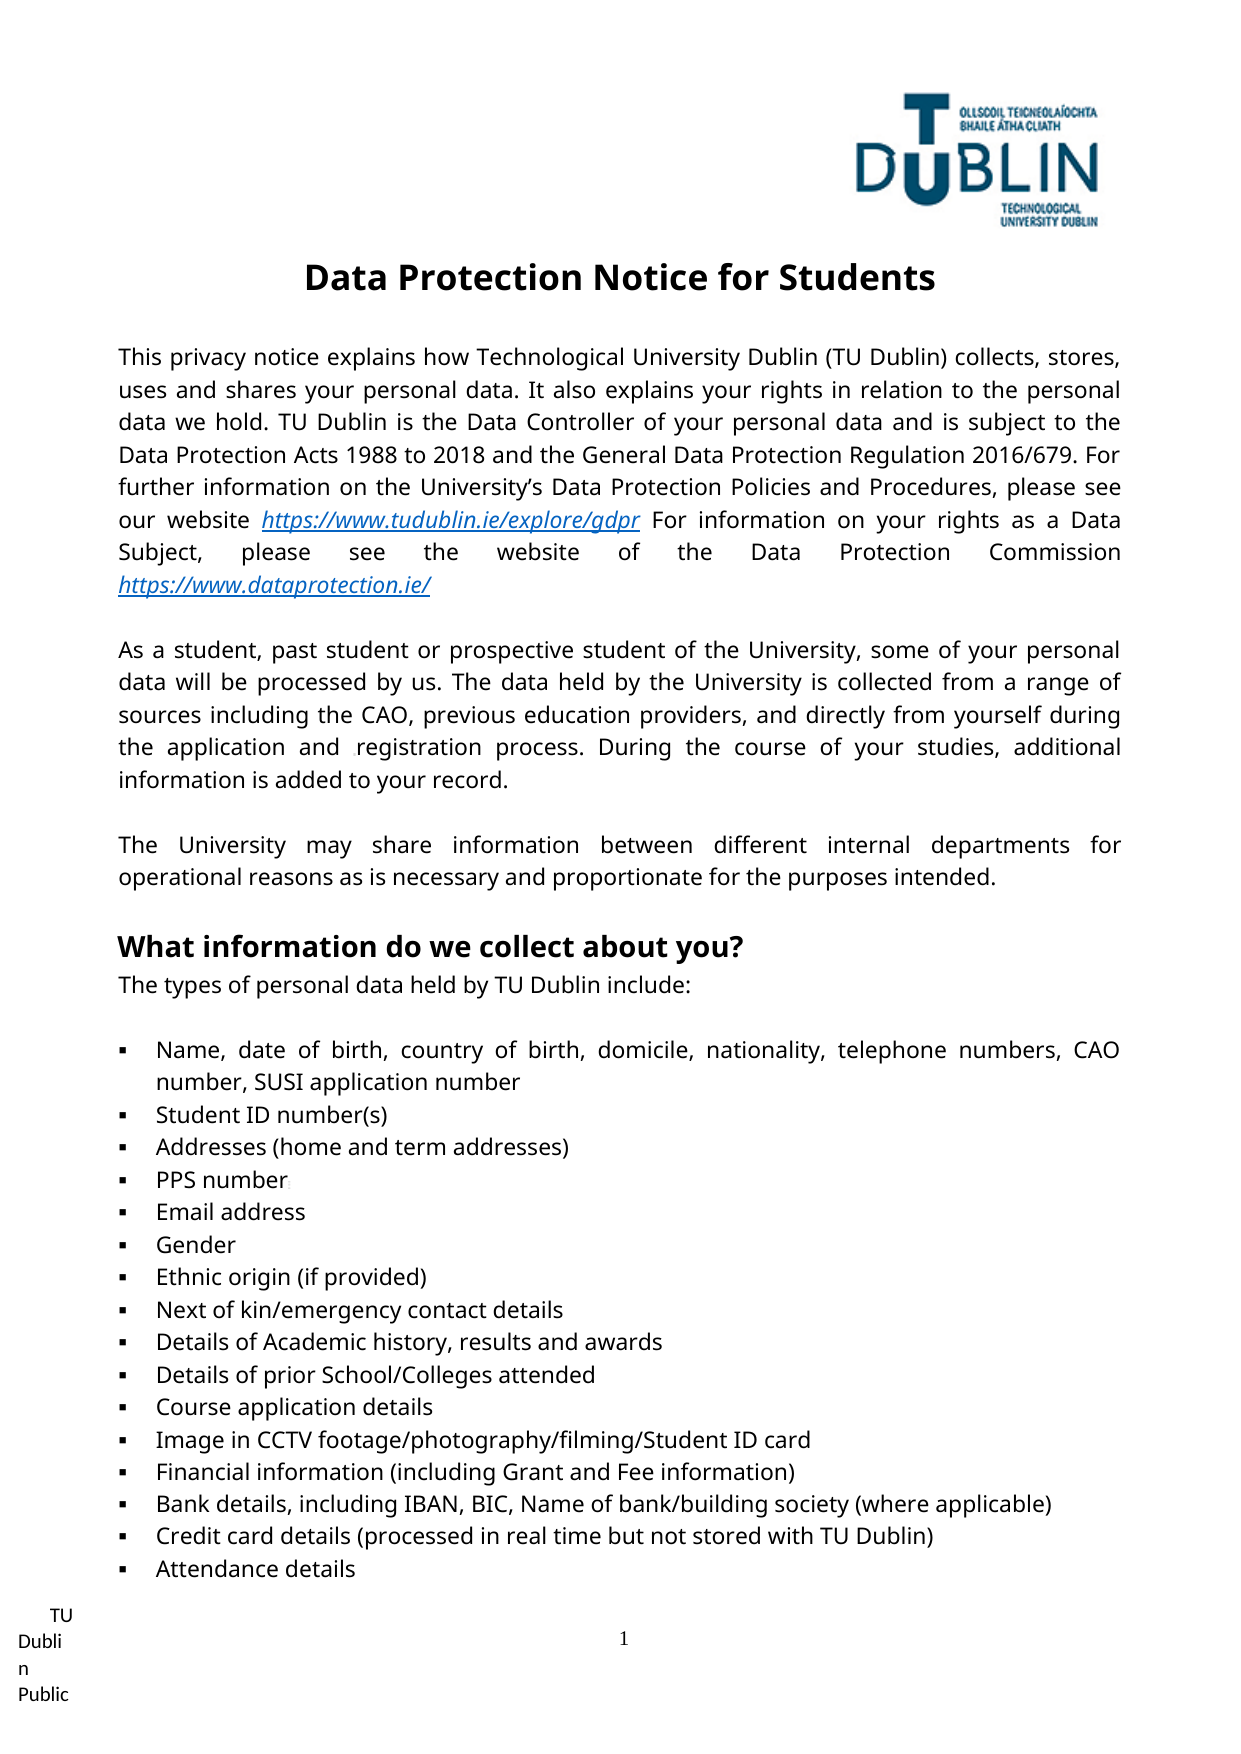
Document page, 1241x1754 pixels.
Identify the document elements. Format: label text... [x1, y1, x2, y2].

list Credit card details (processed in real time but not stored with TU Dublin) [118, 1520, 1122, 1551]
text The University may share information between different internal departments for operational reasons as is necessary and proportionate for the purposes intended. [118, 828, 1122, 892]
list Ethnic origin (if provided) [118, 1261, 1122, 1293]
list Addresses (home and term addresses) [118, 1131, 1122, 1163]
list Course application details [118, 1391, 1122, 1423]
list Next of kin/emergency contact details [118, 1294, 1122, 1325]
list Attendance details [118, 1553, 1122, 1584]
text What information do we collect about you? [117, 926, 1122, 966]
text As a student, past student or prospective student of the University, some of your personal data will be processed by us. The data held by the University is collected from a range of sources including the CAO, previous education providers, and directly from yourself during the application and registration process. During the course of your studies, additional information is added to your record. [118, 633, 1122, 795]
list PPS number [118, 1164, 1122, 1195]
list Image in CCTV footage/photography/filming/Student ID card [118, 1424, 1122, 1455]
picture [833, 88, 1123, 230]
list Details of Academic history, results and awards [118, 1326, 1122, 1358]
list Details of prior School/Colleges attended [118, 1359, 1122, 1390]
list Name, date of birth, country of birth, domicile, nationality, telephone numbers, CAO number, SUSI application number [118, 1034, 1122, 1098]
list Email address [118, 1196, 1122, 1228]
list Student ID number(s) [118, 1099, 1122, 1130]
text The types of personal data held by TU Dublin include: [118, 969, 1122, 1000]
text This privacy notice explains how Technological University Dublin (TU Dublin) collects, stores, uses and shares your personal data. It also explains your rights in relation to the personal data we hold. TU Dublin is the Data Controller of your personal data and is subject to the Data Protection Acts 1988 to 2018 and the General Data Protection Regulation 2016/679. For further information on the University’s Data Protection Policies and Procedures, please see our website https://www.tudublin.ie/explore/gdpr For information on your rights as a Data Subject, please see the website of the Data Protection Commission https://www.dataprotection.ie/ [118, 341, 1122, 600]
list Gender [118, 1229, 1122, 1260]
list Financial information (including Grant and Fee information) [118, 1456, 1122, 1488]
list Bank details, including IBAN, BIC, Name of bank/building society (where applicable) [118, 1488, 1122, 1519]
text Data Protection Notice for Students [118, 252, 1122, 300]
